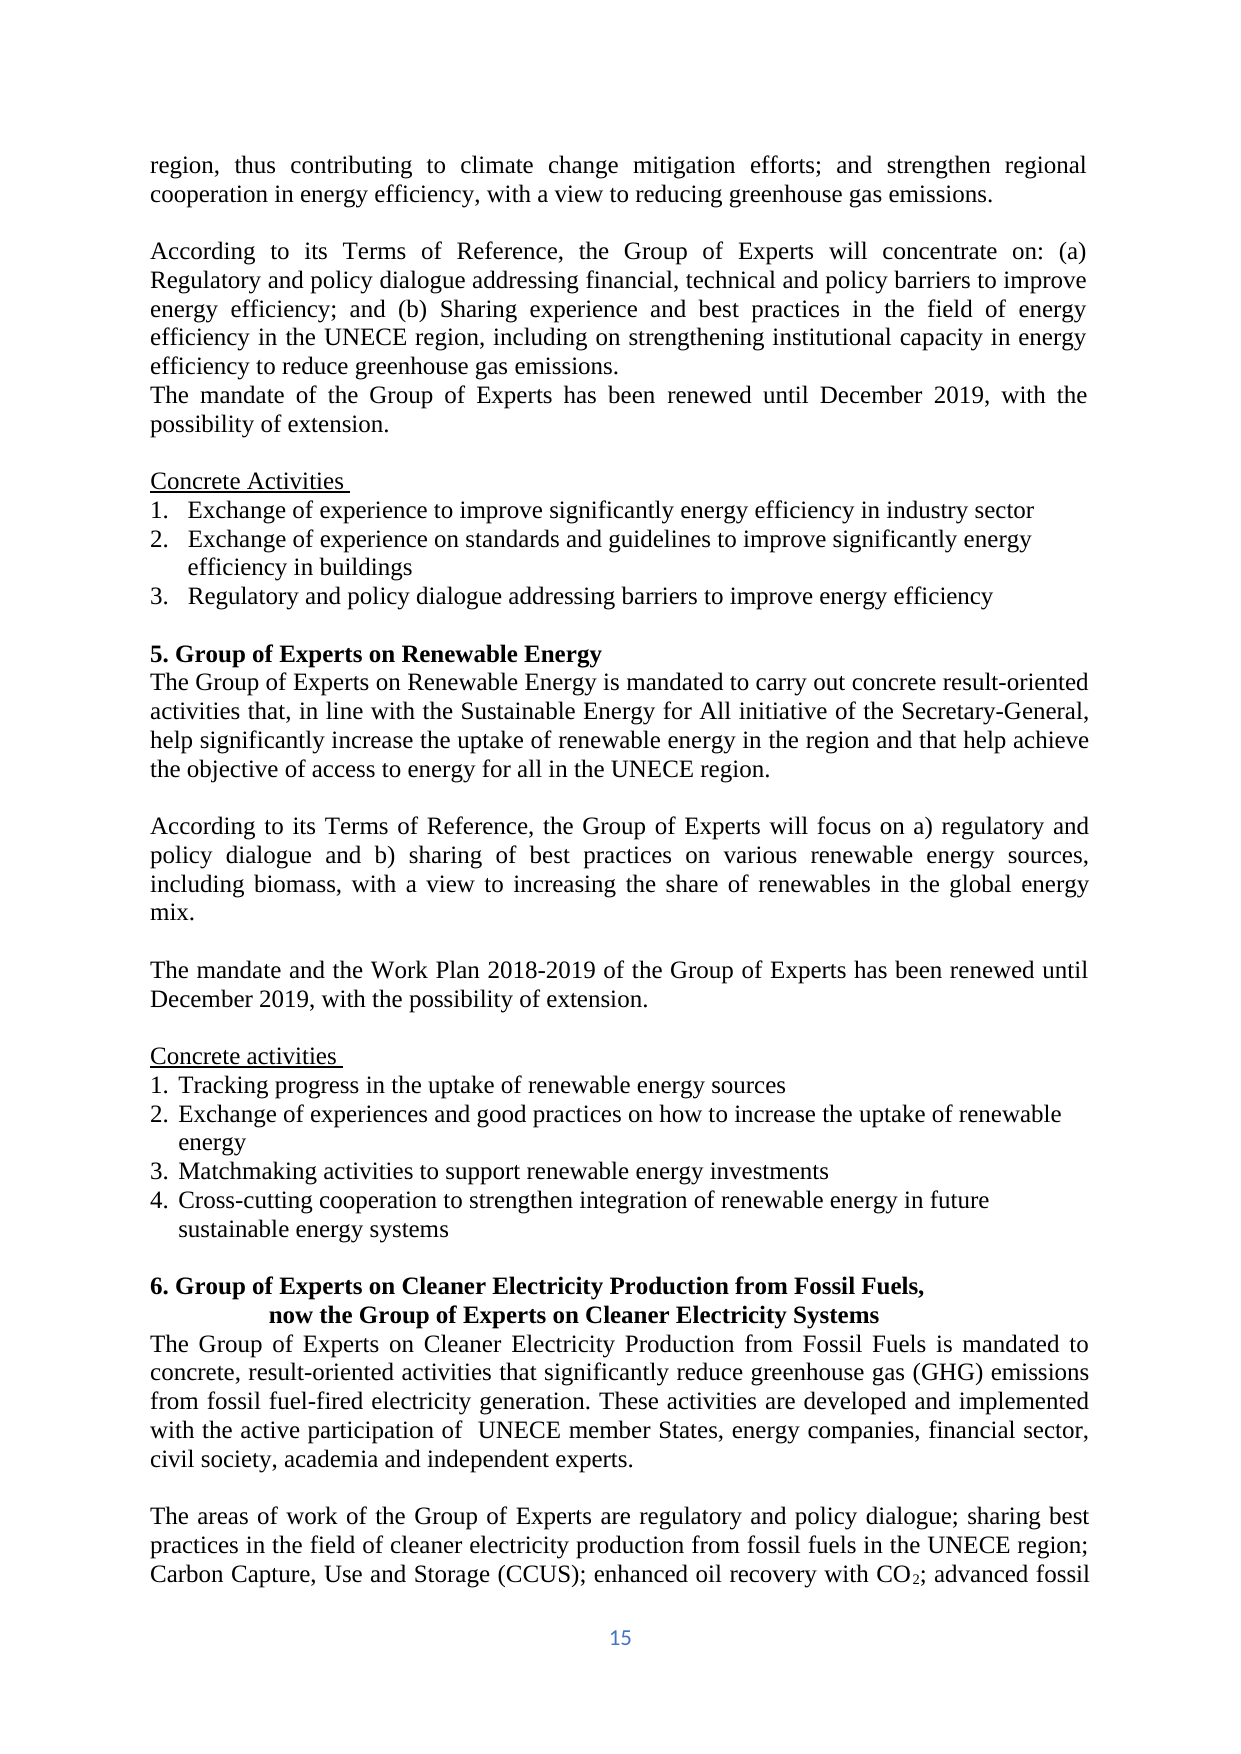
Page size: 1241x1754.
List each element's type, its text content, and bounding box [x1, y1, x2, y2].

list Tracking progress in the uptake of renewable energy sources [150, 1070, 1090, 1099]
text The Group of Experts on Renewable Energy is mandated to carry out concrete result-oriented activities that, in line with the Sustainable Energy for All initiative of the Secretary-General, help significantly increase the uptake of renewable energy in the region and that help achieve the objective of access to energy for all in the UNECE region. [150, 667, 1090, 782]
text According to its Terms of Reference, the Group of Experts will concentrate on: (a) Regulatory and policy dialogue addressing financial, technical and policy barriers to improve energy efficiency; and (b) Sharing experience and best practices in the field of energy efficiency in the UNECE region, including on strengthening institutional capacity in energy efficiency to reduce greenhouse gas emissions. [150, 236, 1087, 380]
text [150, 150, 1087, 207]
text According to its Terms of Reference, the Group of Experts will focus on a) regulatory and policy dialogue and b) sharing of best practices on various renewable energy sources, including biomass, with a view to increasing the share of renewables in the global energy mix. [150, 811, 1090, 926]
text 5. Group of Experts on Renewable Energy [150, 639, 972, 667]
list Cross-cutting cooperation to strengthen integration of renewable energy in future sustainable energy systems [150, 1185, 1090, 1242]
text The mandate of the Group of Experts has been renewed until December 2019, with the possibility of extension. [150, 380, 1087, 437]
text Concrete Activities [150, 466, 972, 495]
text Concrete activities [150, 1041, 972, 1070]
list Regulatory and policy dialogue addressing barriers to improve energy efficiency [150, 581, 1090, 610]
text 6. Group of Experts on Cleaner Electricity Production from Fossil Fuels, now the Group of Experts on Cleaner Electricity Systems [150, 1271, 972, 1329]
text The Group of Experts on Cleaner Electricity Production from Fossil Fuels is mandated to concrete, result-oriented activities that significantly reduce greenhouse gas (GHG) emissions from fossil fuel-fired electricity generation. These activities are developed and implemented with the active participation of UNECE member States, energy companies, financial sector, civil society, academia and independent experts. [150, 1329, 1090, 1472]
text The mandate and the Work Plan 2018-2019 of the Group of Experts has been renewed until December 2019, with the possibility of extension. [150, 955, 1090, 1012]
list Exchange of experience to improve significantly energy efficiency in industry sector [150, 495, 1090, 524]
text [150, 1501, 1090, 1587]
list Matchmaking activities to support renewable energy investments [150, 1156, 1090, 1185]
list Exchange of experiences and good practices on how to increase the uptake of renewable energy [150, 1099, 1090, 1156]
list Exchange of experience on standards and guidelines to improve significantly energy efficiency in buildings [150, 524, 1090, 581]
